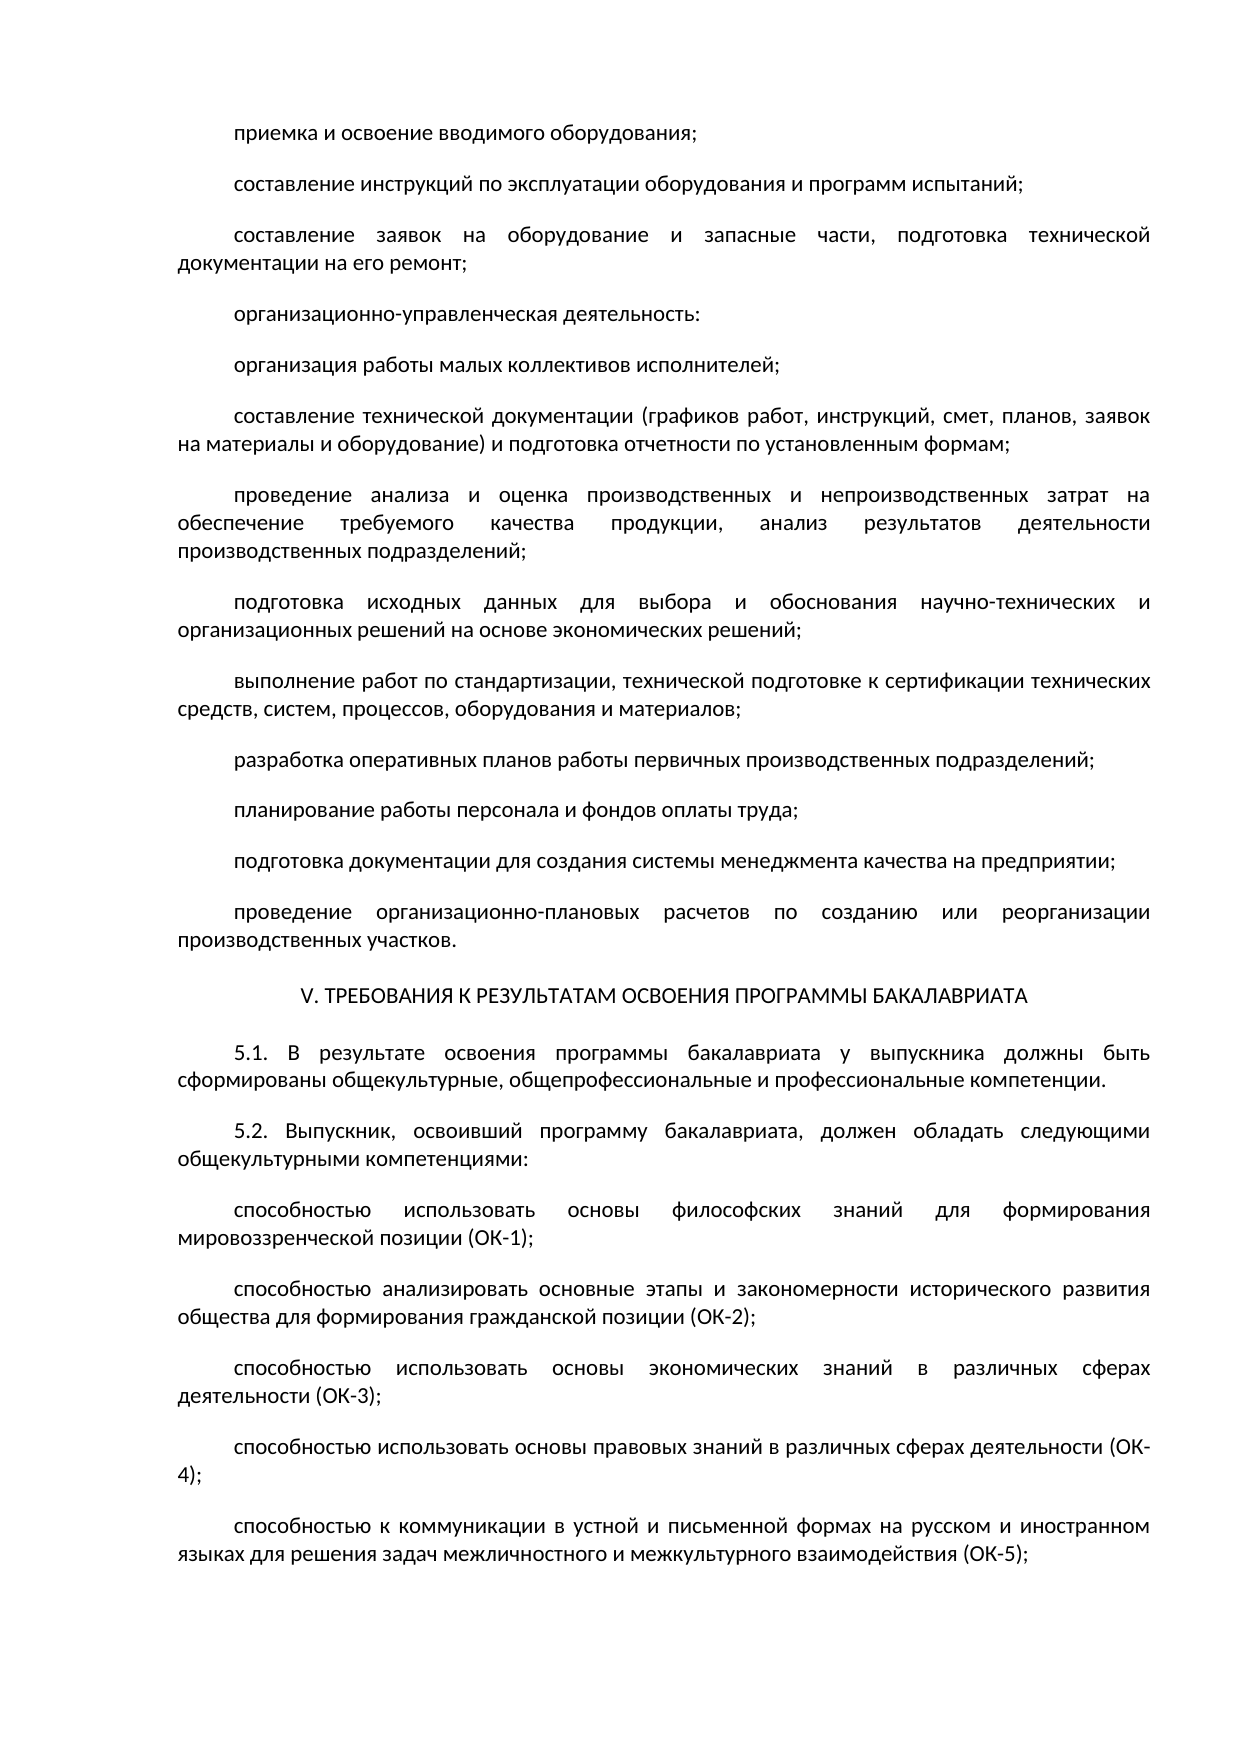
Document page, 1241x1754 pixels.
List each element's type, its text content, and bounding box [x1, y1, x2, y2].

text подготовка исходных данных для выбора и обоснования научно-технических и организационных решений на основе экономических решений; [177, 587, 1152, 643]
text разработка оперативных планов работы первичных производственных подразделений; [177, 745, 1152, 773]
text составление технической документации (графиков работ, инструкций, смет, планов, заявок на материалы и оборудование) и подготовка отчетности по установленным формам; [177, 401, 1152, 457]
text организационно-управленческая деятельность: [177, 299, 1152, 327]
text 5.1. В результате освоения программы бакалавриата у выпускника должны быть сформированы общекультурные, общепрофессиональные и профессиональные компетенции. [177, 1038, 1152, 1094]
text составление инструкций по эксплуатации оборудования и программ испытаний; [177, 169, 1152, 197]
text приемка и освоение вводимого оборудования; [177, 118, 1152, 146]
text выполнение работ по стандартизации, технической подготовке к сертификации технических средств, систем, процессов, оборудования и материалов; [177, 666, 1152, 722]
text способностью использовать основы экономических знаний в различных сферах деятельности (ОК-3); [177, 1353, 1152, 1409]
text проведение организационно-плановых расчетов по созданию или реорганизации производственных участков. [177, 897, 1152, 953]
text составление заявок на оборудование и запасные части, подготовка технической документации на его ремонт; [177, 220, 1152, 276]
text способностью анализировать основные этапы и закономерности исторического развития общества для формирования гражданской позиции (ОК-2); [177, 1274, 1152, 1331]
text 5.2. Выпускник, освоивший программу бакалавриата, должен обладать следующими общекультурными компетенциями: [177, 1117, 1152, 1173]
text подготовка документации для создания системы менеджмента качества на предприятии; [177, 847, 1152, 874]
text V. ТРЕБОВАНИЯ К РЕЗУЛЬТАТАМ ОСВОЕНИЯ ПРОГРАММЫ БАКАЛАВРИАТА [177, 982, 1152, 1009]
text способностью использовать основы правовых знаний в различных сферах деятельности (ОК-4); [177, 1432, 1152, 1488]
text способностью к коммуникации в устной и письменной формах на русском и иностранном языках для решения задач межличностного и межкультурного взаимодействия (ОК-5); [177, 1511, 1152, 1567]
text способностью использовать основы философских знаний для формирования мировоззренческой позиции (ОК-1); [177, 1196, 1152, 1252]
text планирование работы персонала и фондов оплаты труда; [177, 796, 1152, 824]
text организация работы малых коллективов исполнителей; [177, 350, 1152, 378]
text проведение анализа и оценка производственных и непроизводственных затрат на обеспечение требуемого качества продукции, анализ результатов деятельности производственных подразделений; [177, 480, 1152, 564]
